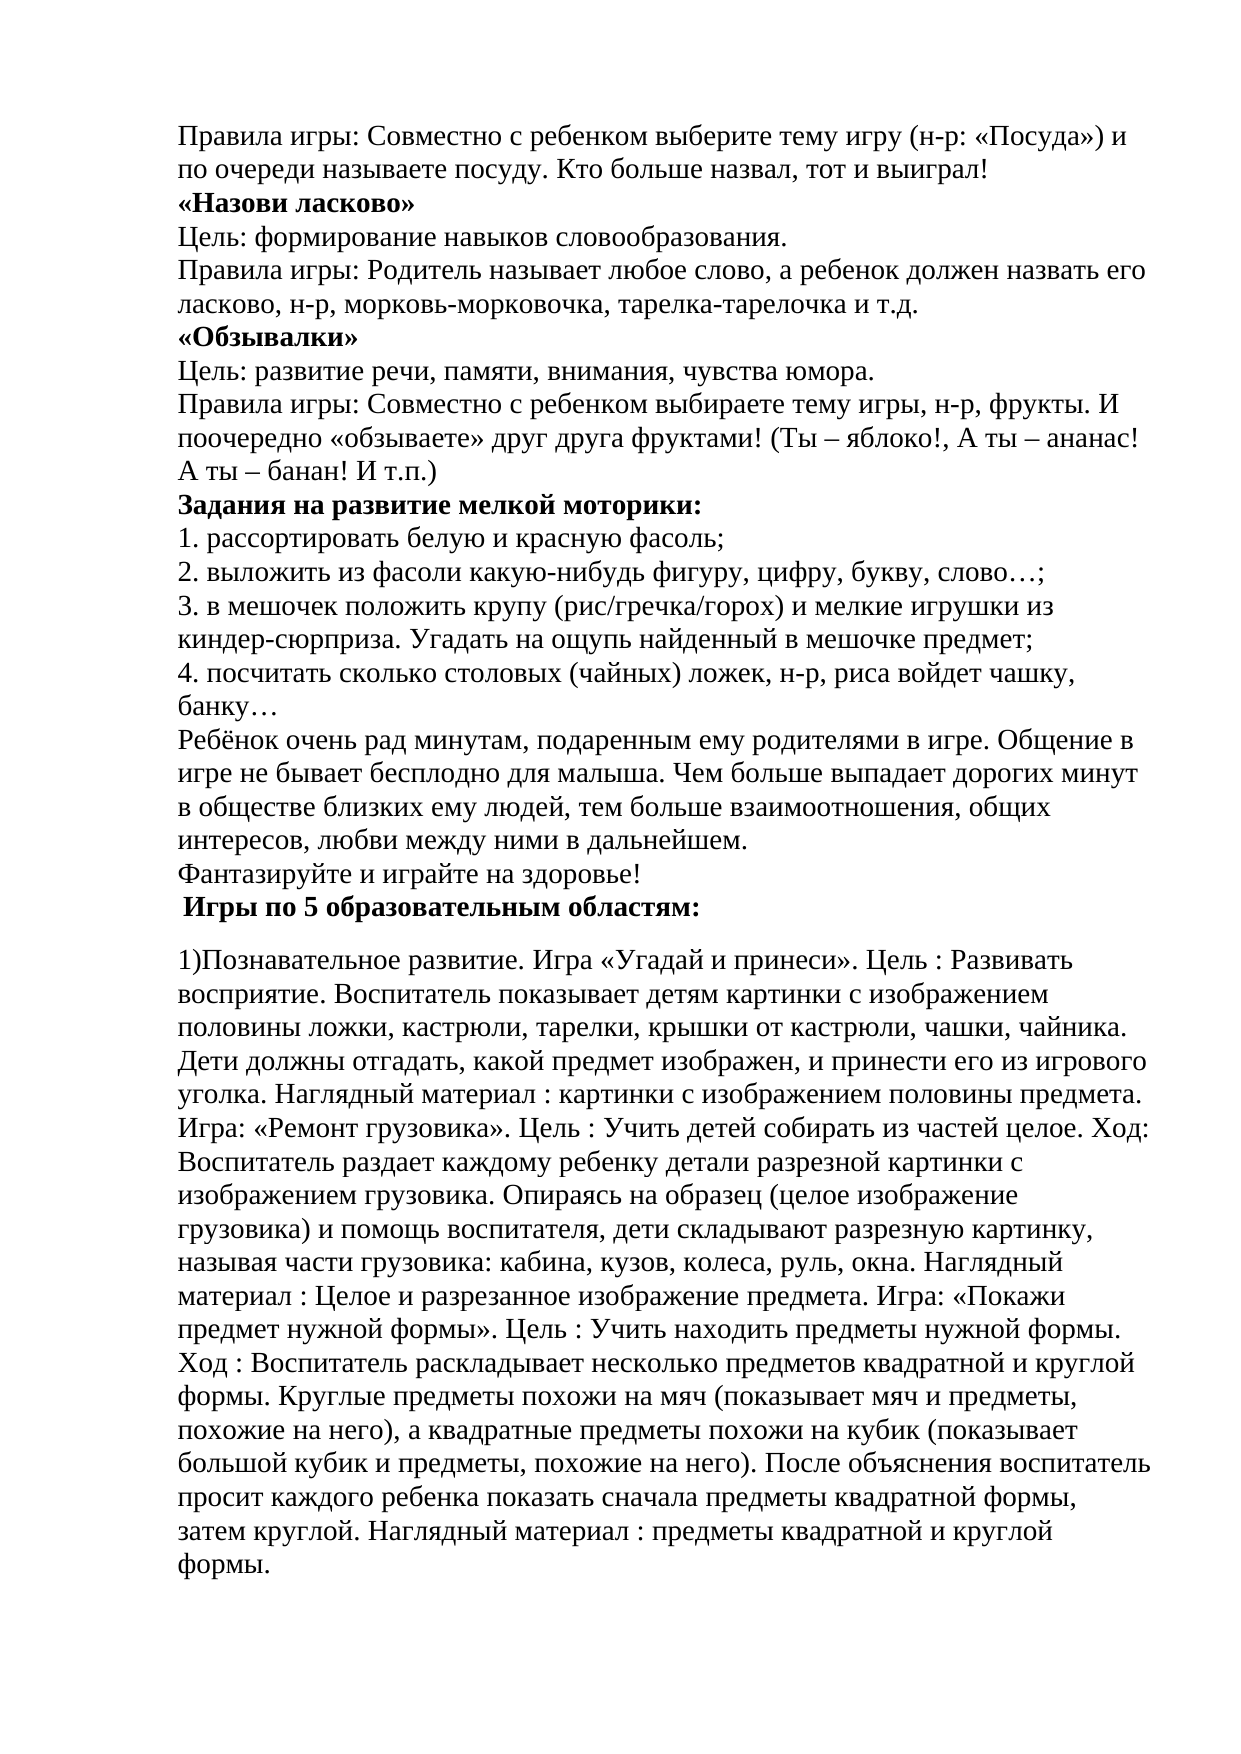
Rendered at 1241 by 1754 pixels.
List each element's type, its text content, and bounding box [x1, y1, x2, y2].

text «Обзывалки» [177, 319, 1152, 353]
text Ребёнок очень рад минутам, подаренным ему родителями в игре. Общение в игре не бывает бесплодно для малыша. Чем больше выпадает дорогих минут в обществе близких ему людей, тем больше взаимоотношения, общих интересов, любви между ними в дальнейшем. [177, 722, 1152, 856]
text Цель: развитие речи, памяти, внимания, чувства юмора. [177, 353, 1152, 386]
text Задания на развитие мелкой моторики: [177, 487, 1152, 521]
text Цель: формирование навыков словообразования. [177, 219, 1152, 252]
text Правила игры: Родитель называет любое слово, а ребенок должен назвать его ласково, н-р, морковь-морковочка, тарелка-тарелочка и т.д. [177, 252, 1152, 319]
text 4. посчитать сколько столовых (чайных) ложек, н-р, риса войдет чашку, банку… [177, 655, 1152, 722]
text Игры по 5 образовательным областям: [177, 889, 1152, 923]
text Правила игры: Совместно с ребенком выбираете тему игры, н-р, фрукты. И поочередно «обзываете» друг друга фруктами! (Ты – яблоко!, А ты – ананас! А ты – банан! И т.п.) [177, 386, 1152, 487]
text «Назови ласково» [177, 185, 1152, 219]
text 1)Познавательное развитие. Игра «Угадай и принеси». Цель : Развивать восприятие. Воспитатель показывает детям картинки с изображением половины ложки, кастрюли, тарелки, крышки от кастрюли, чашки, чайника. Дети должны отгадать, какой предмет изображен, и принести его из игрового уголка. Наглядный материал : картинки с изображением половины предмета. Игра: «Ремонт грузовика». Цель : Учить детей собирать из частей целое. Ход: Воспитатель раздает каждому ребенку детали разрезной картинки с изображением грузовика. Опираясь на образец (целое изображение грузовика) и помощь воспитателя, дети складывают разрезную картинку, называя части грузовика: кабина, кузов, колеса, руль, окна. Наглядный материал : Целое и разрезанное изображение предмета. Игра: «Покажи предмет нужной формы». Цель : Учить находить предметы нужной формы. Ход : Воспитатель раскладывает несколько предметов квадратной и круглой формы. Круглые предметы похожи на мяч (показывает мяч и предметы, похожие на него), а квадратные предметы похожи на кубик (показывает большой кубик и предметы, похожие на него). После объяснения воспитатель просит каждого ребенка показать сначала предметы квадратной формы, затем круглой. Наглядный материал : предметы квадратной и круглой формы. [177, 942, 1152, 1580]
text Правила игры: Совместно с ребенком выберите тему игру (н-р: «Посуда») и по очереди называете посуду. Кто больше назвал, тот и выиграл! [177, 118, 1152, 185]
text Фантазируйте и играйте на здоровье! [177, 856, 1152, 889]
text 2. выложить из фасоли какую-нибудь фигуру, цифру, букву, слово…; [177, 554, 1152, 588]
text 1. рассортировать белую и красную фасоль; [177, 521, 1152, 554]
text 3. в мешочек положить крупу (рис/гречка/горох) и мелкие игрушки из киндер-сюрприза. Угадать на ощупь найденный в мешочке предмет; [177, 588, 1152, 655]
